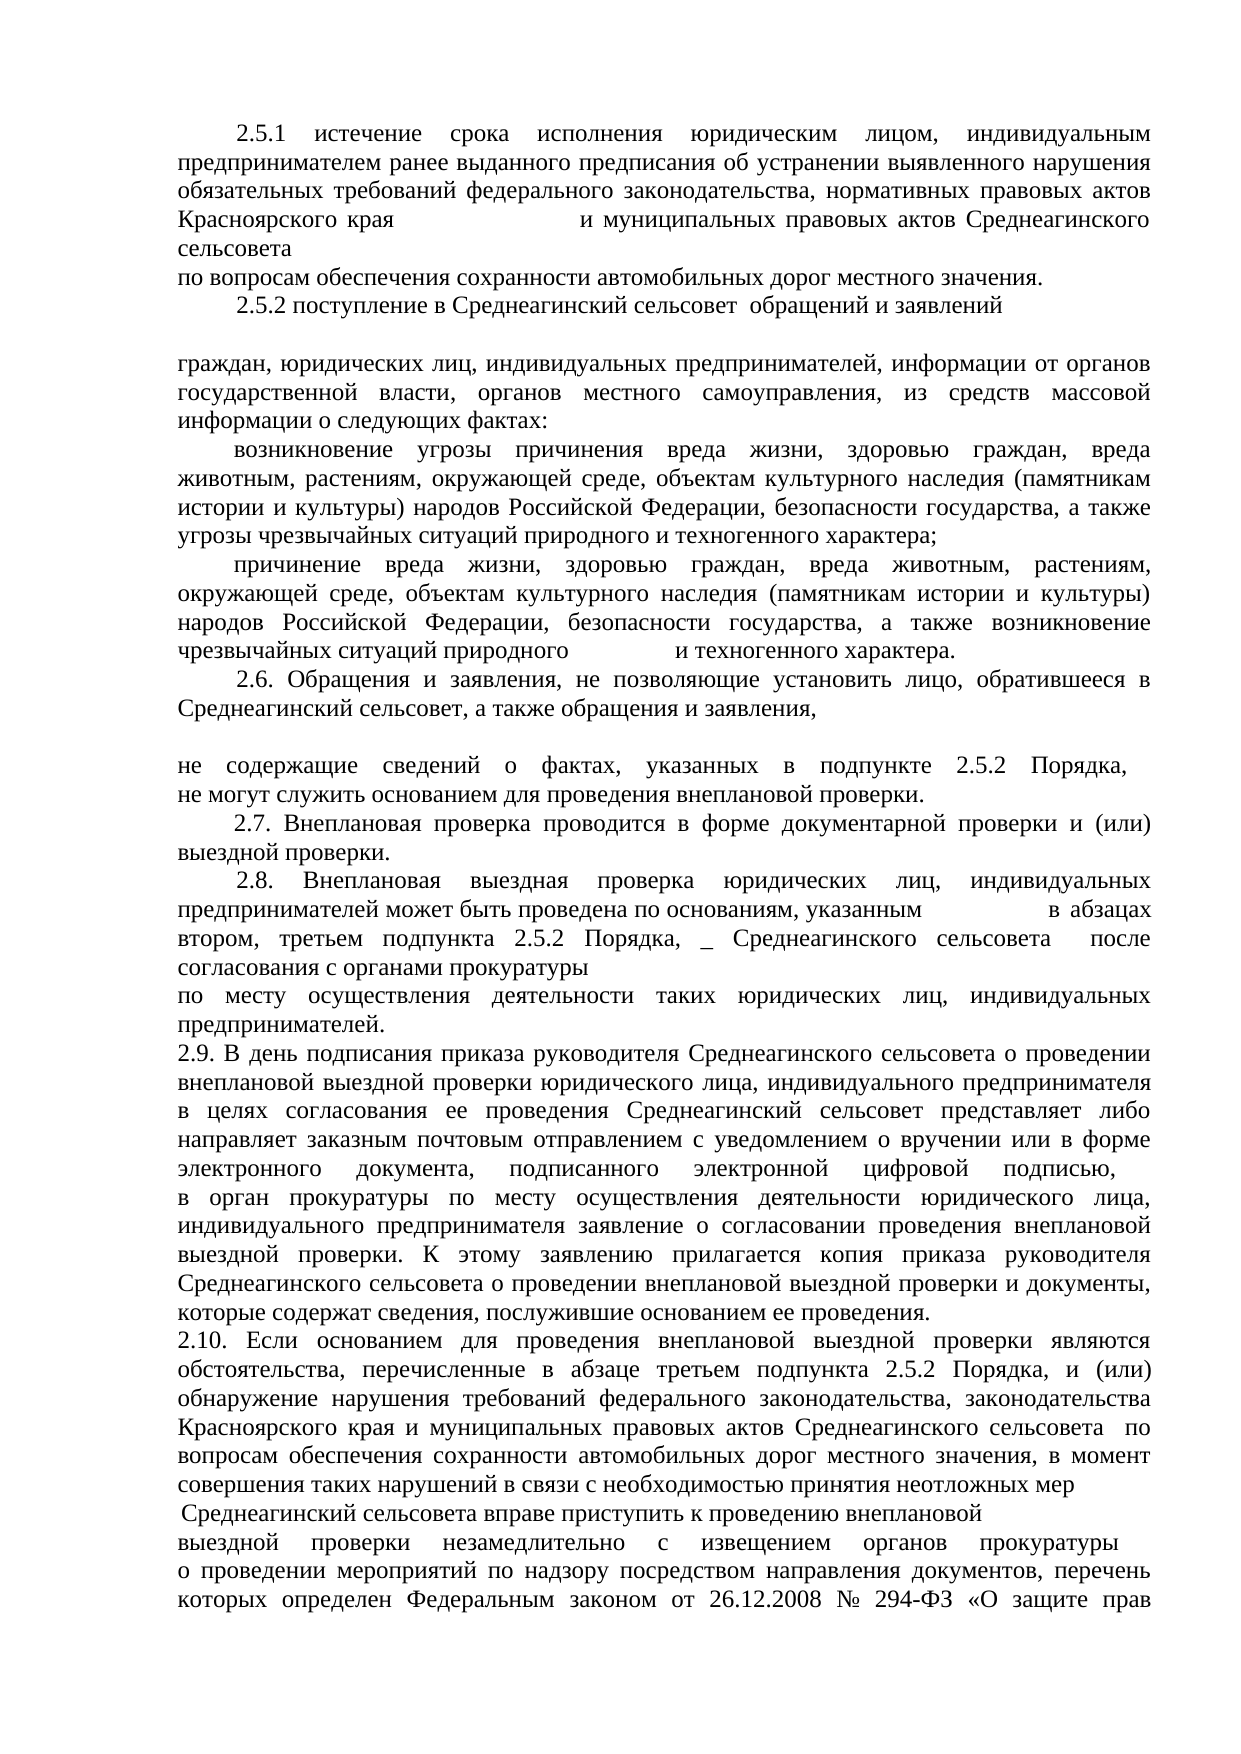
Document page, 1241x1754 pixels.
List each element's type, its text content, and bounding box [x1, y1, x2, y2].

text 2.5.2 поступление в Среднеагинский сельсовет обращений и заявлений [177, 291, 1152, 319]
text граждан, юридических лиц, индивидуальных предпринимателей, информации от органов государственной власти, органов местного самоуправления, из средств массовой информации о следующих фактах: [177, 348, 1152, 434]
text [177, 1527, 1152, 1613]
text причинение вреда жизни, здоровью граждан, вреда животным, растениям, окружающей среде, объектам культурного наследия (памятникам истории и культуры) народов Российской Федерации, безопасности государства, а также возникновение чрезвычайных ситуаций природного и техногенного характера. [177, 549, 1152, 664]
text 2.7. Внеплановая проверка проводится в форме документарной проверки и (или) выездной проверки. [177, 808, 1152, 866]
text 2.9. В день подписания приказа руководителя Среднеагинского сельсовета о проведении внеплановой выездной проверки юридического лица, индивидуального предпринимателя в целях согласования ее проведения Среднеагинский сельсовет представляет либо направляет заказным почтовым отправлением с уведомлением о вручении или в форме электронного документа, подписанного электронной цифровой подписью, в орган прокуратуры по месту осуществления деятельности юридического лица, индивидуального предпринимателя заявление о согласовании проведения внеплановой выездной проверки. К этому заявлению прилагается копия приказа руководителя Среднеагинского сельсовета о проведении внеплановой выездной проверки и документы, которые содержат сведения, послужившие основанием ее проведения. [177, 1038, 1152, 1326]
text 2.5.1 истечение срока исполнения юридическим лицом, индивидуальным предпринимателем ранее выданного предписания об устранении выявленного нарушения обязательных требований федерального законодательства, нормативных правовых актов Красноярского края и муниципальных правовых актов Среднеагинского сельсовета [177, 118, 1152, 262]
text 2.6. Обращения и заявления, не позволяющие установить лицо, обратившееся в Среднеагинский сельсовет, а также обращения и заявления, [177, 664, 1152, 722]
text по вопросам обеспечения сохранности автомобильных дорог местного значения. [177, 262, 1152, 291]
text по месту осуществления деятельности таких юридических лиц, индивидуальных предпринимателей. [177, 981, 1152, 1038]
text 2.8. Внеплановая выездная проверка юридических лиц, индивидуальных предпринимателей может быть проведена по основаниям, указанным в абзацах втором, третьем подпункта 2.5.2 Порядка, _ Среднеагинского сельсовета после согласования с органами прокуратуры [177, 866, 1152, 981]
text возникновение угрозы причинения вреда жизни, здоровью граждан, вреда животным, растениям, окружающей среде, объектам культурного наследия (памятникам истории и культуры) народов Российской Федерации, безопасности государства, а также угрозы чрезвычайных ситуаций природного и техногенного характера; [177, 434, 1152, 549]
text не содержащие сведений о фактах, указанных в подпункте 2.5.2 Порядка, не могут служить основанием для проведения внеплановой проверки. [177, 751, 1152, 808]
text 2.10. Если основанием для проведения внеплановой выездной проверки являются обстоятельства, перечисленные в абзаце третьем подпункта 2.5.2 Порядка, и (или) обнаружение нарушения требований федерального законодательства, законодательства Красноярского края и муниципальных правовых актов Среднеагинского сельсовета по вопросам обеспечения сохранности автомобильных дорог местного значения, в момент совершения таких нарушений в связи с необходимостью принятия неотложных мер [177, 1326, 1152, 1498]
text Среднеагинский сельсовета вправе приступить к проведению внеплановой [177, 1498, 1152, 1527]
